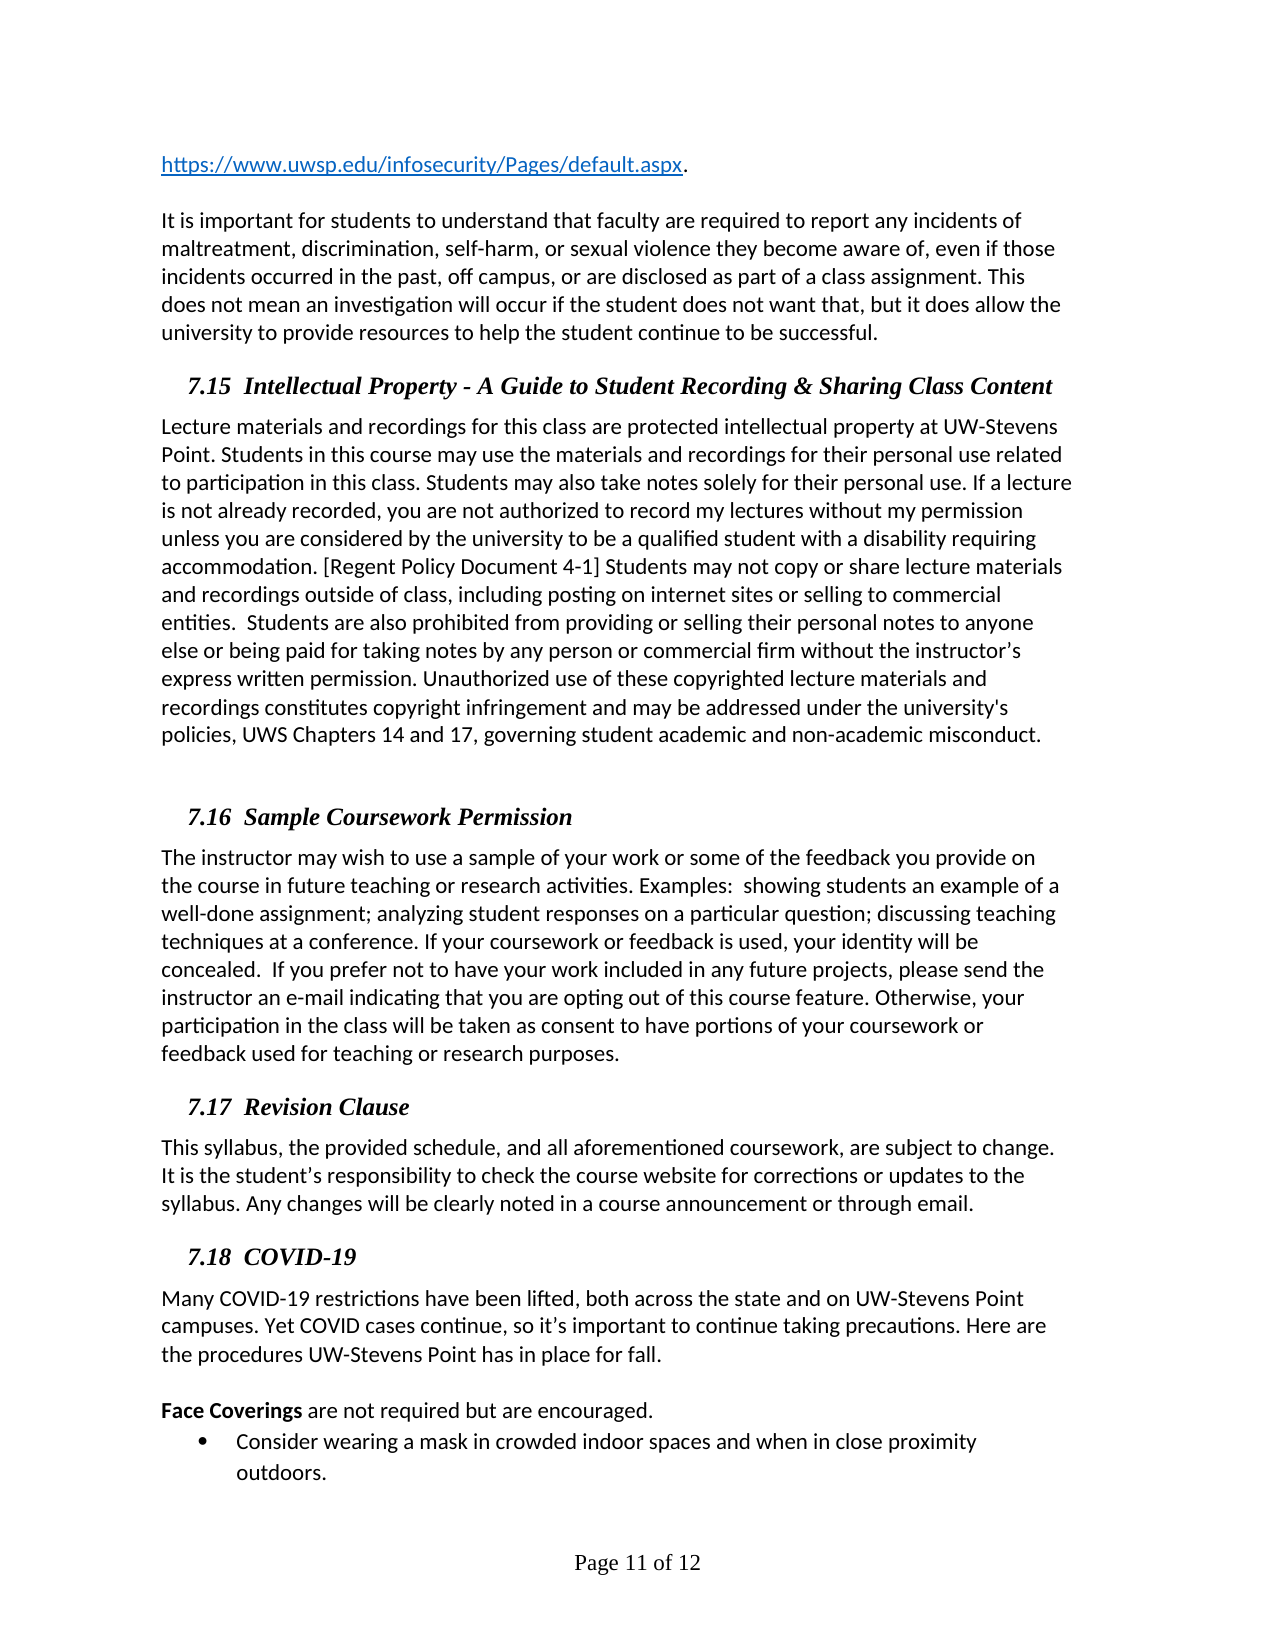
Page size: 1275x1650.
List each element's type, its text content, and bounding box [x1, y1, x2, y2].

table_header Lecture materials and recordings for this class are protected intellectual property at UW-Stevens Point. Students in this course may use the materials and recordings for their personal use related to participation in this class. Students may also take notes solely for their personal use. If a lecture is not already recorded, you are not authorized to record my lectures without my permission unless you are considered by the university to be a qualified student with a disability requiring accommodation. [Regent Policy Document 4-1] Students may not copy or share lecture materials and recordings outside of class, including posting on internet sites or selling to commercial entities. Students are also prohibited from providing or selling their personal notes to anyone else or being paid for taking notes by any person or commercial firm without the instructor’s express written permission. Unauthorized use of these copyrighted lecture materials and recordings constitutes copyright infringement and may be addressed under the university's policies, UWS Chapters 14 and 17, governing student academic and non-academic misconduct. [150, 413, 1087, 749]
table_header The instructor may wish to use a sample of your work or some of the feedback you provide on the course in future teaching or research activities. Examples: showing students an example of a well-done assignment; analyzing student responses on a particular question; discussing teaching techniques at a conference. If your coursework or feedback is used, your identity will be concealed. If you prefer not to have your work included in any future projects, please send the instructor an e-mail indicating that you are opting out of this course feature. Otherwise, your participation in the class will be taken as consent to have portions of your coursework or feedback used for teaching or research purposes. [150, 843, 1084, 1067]
subtitle Intellectual Property - A Guide to Student Recording & Sharing Class Content [187, 371, 1125, 400]
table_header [150, 150, 1084, 346]
table_header This syllabus, the provided schedule, and all aforementioned coursework, are subject to change. It is the student’s responsibility to check the course website for corrections or updates to the syllabus. Any changes will be clearly noted in a course announcement or through email. [150, 1133, 1084, 1217]
subtitle COVID-19 [187, 1242, 1125, 1271]
subtitle Revision Clause [187, 1092, 1125, 1121]
subtitle Sample Coursework Permission [187, 802, 1125, 830]
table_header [150, 1284, 1084, 1486]
